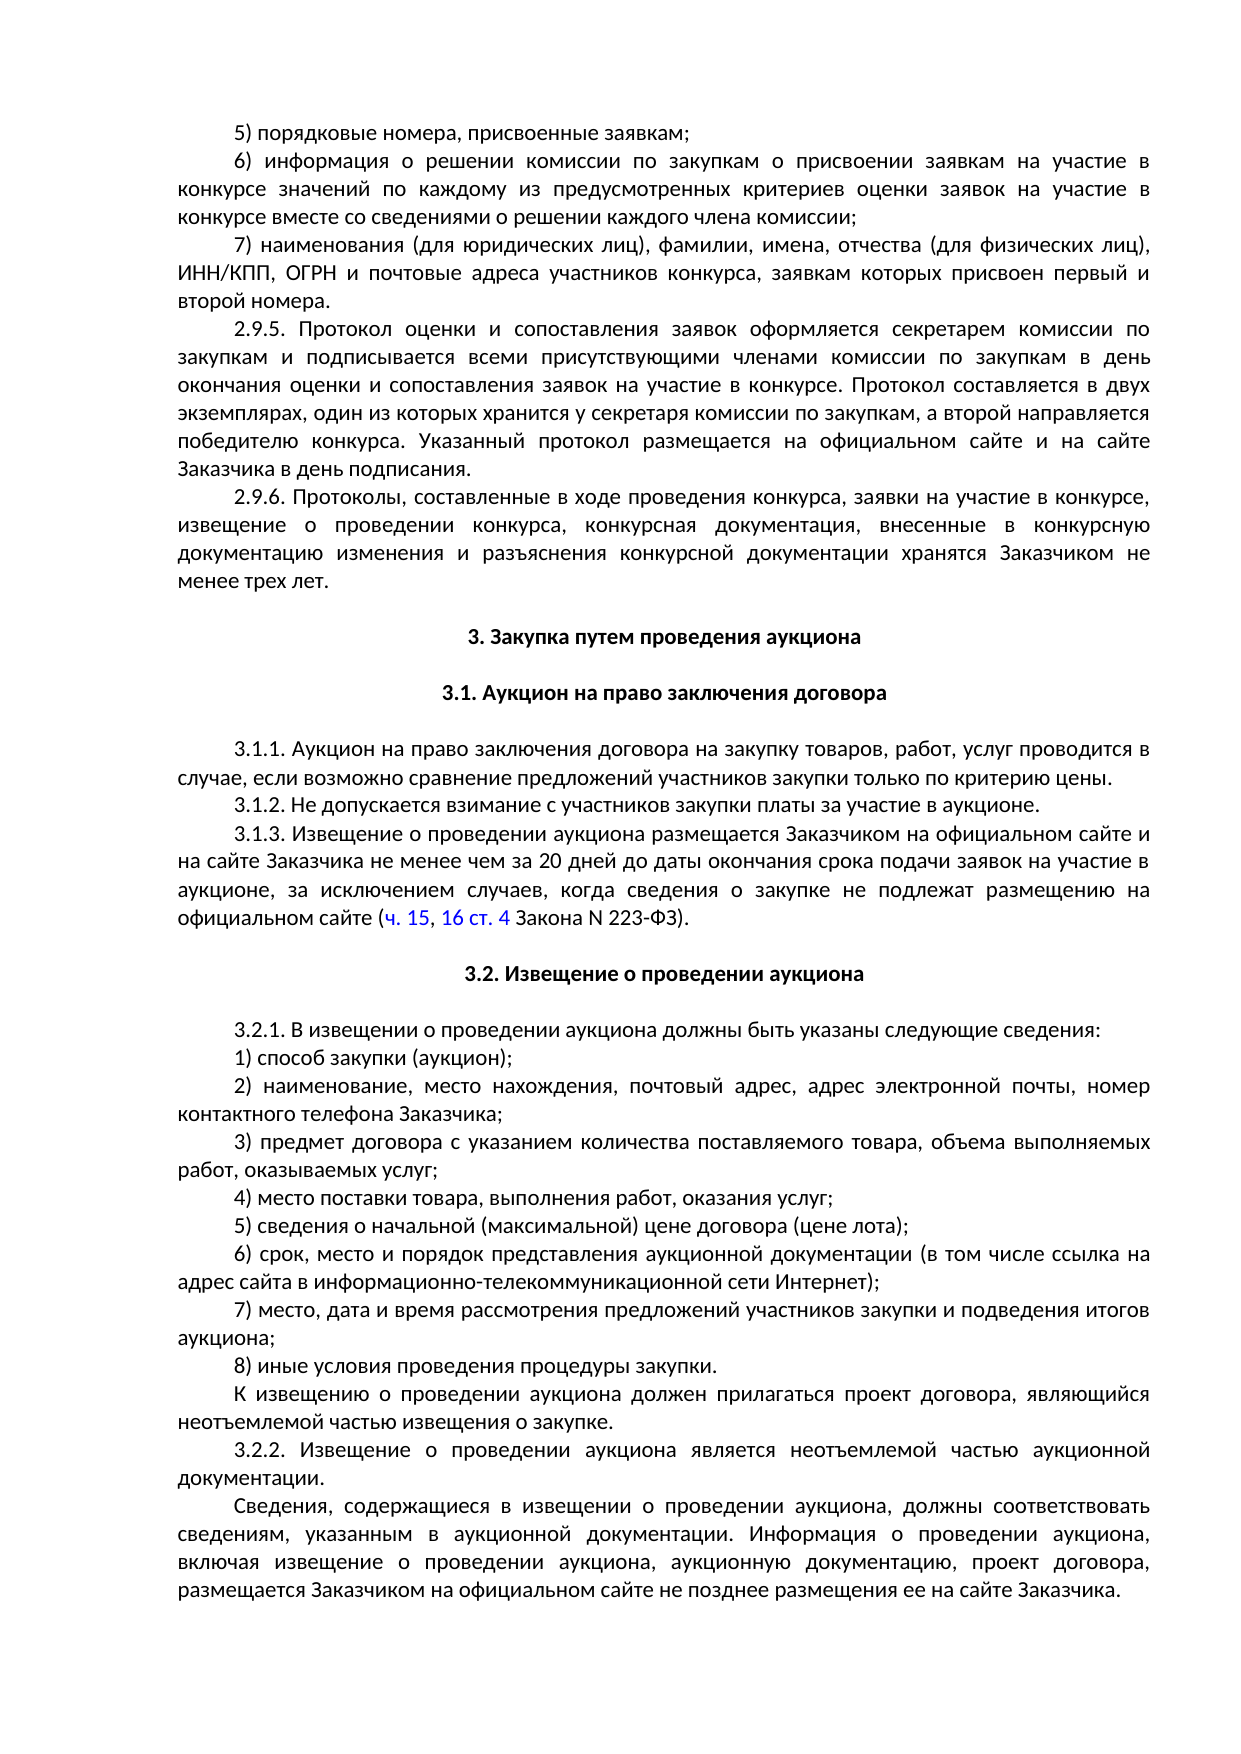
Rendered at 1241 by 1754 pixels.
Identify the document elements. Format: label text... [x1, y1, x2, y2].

text 2) наименование, место нахождения, почтовый адрес, адрес электронной почты, номер контактного телефона Заказчика; [177, 1071, 1152, 1127]
text 3.2. Извещение о проведении аукциона [177, 959, 1152, 987]
text 5) сведения о начальной (максимальной) цене договора (цене лота); [177, 1211, 1152, 1239]
text 3.1.2. Не допускается взимание с участников закупки платы за участие в аукционе. [177, 791, 1152, 819]
text 7) наименования (для юридических лиц), фамилии, имена, отчества (для физических лиц), ИНН/КПП, ОГРН и почтовые адреса участников конкурса, заявкам которых присвоен первый и второй номера. [177, 230, 1152, 314]
text 2.9.6. Протоколы, составленные в ходе проведения конкурса, заявки на участие в конкурсе, извещение о проведении конкурса, конкурсная документация, внесенные в конкурсную документацию изменения и разъяснения конкурсной документации хранятся Заказчиком не менее трех лет. [177, 482, 1152, 594]
text 7) место, дата и время рассмотрения предложений участников закупки и подведения итогов аукциона; [177, 1295, 1152, 1351]
text 1) способ закупки (аукцион); [177, 1043, 1152, 1071]
text 3.2.1. В извещении о проведении аукциона должны быть указаны следующие сведения: [177, 1015, 1152, 1043]
text 3.1. Аукцион на право заключения договора [177, 678, 1152, 707]
text Сведения, содержащиеся в извещении о проведении аукциона, должны соответствовать сведениям, указанным в аукционной документации. Информация о проведении аукциона, включая извещение о проведении аукциона, аукционную документацию, проект договора, размещается Заказчиком на официальном сайте не позднее размещения ее на сайте Заказчика. [177, 1491, 1152, 1603]
text 8) иные условия проведения процедуры закупки. [177, 1351, 1152, 1379]
text 3.2.2. Извещение о проведении аукциона является неотъемлемой частью аукционной документации. [177, 1435, 1152, 1491]
text 4) место поставки товара, выполнения работ, оказания услуг; [177, 1183, 1152, 1211]
text 6) срок, место и порядок представления аукционной документации (в том числе ссылка на адрес сайта в информационно-телекоммуникационной сети Интернет); [177, 1239, 1152, 1295]
text 5) порядковые номера, присвоенные заявкам; [177, 118, 1152, 146]
text К извещению о проведении аукциона должен прилагаться проект договора, являющийся неотъемлемой частью извещения о закупке. [177, 1379, 1152, 1435]
text 3. Закупка путем проведения аукциона [177, 622, 1152, 651]
text 3) предмет договора с указанием количества поставляемого товара, объема выполняемых работ, оказываемых услуг; [177, 1127, 1152, 1183]
text 6) информация о решении комиссии по закупкам о присвоении заявкам на участие в конкурсе значений по каждому из предусмотренных критериев оценки заявок на участие в конкурсе вместе со сведениями о решении каждого члена комиссии; [177, 146, 1152, 230]
text 3.1.3. Извещение о проведении аукциона размещается Заказчиком на официальном сайте и на сайте Заказчика не менее чем за 20 дней до даты окончания срока подачи заявок на участие в аукционе, за исключением случаев, когда сведения о закупке не подлежат размещению на официальном сайте (ч. 15, 16 ст. 4 Закона N 223-ФЗ). [177, 819, 1152, 931]
text 2.9.5. Протокол оценки и сопоставления заявок оформляется секретарем комиссии по закупкам и подписывается всеми присутствующими членами комиссии по закупкам в день окончания оценки и сопоставления заявок на участие в конкурсе. Протокол составляется в двух экземплярах, один из которых хранится у секретаря комиссии по закупкам, а второй направляется победителю конкурса. Указанный протокол размещается на официальном сайте и на сайте Заказчика в день подписания. [177, 314, 1152, 482]
text 3.1.1. Аукцион на право заключения договора на закупку товаров, работ, услуг проводится в случае, если возможно сравнение предложений участников закупки только по критерию цены. [177, 734, 1152, 791]
